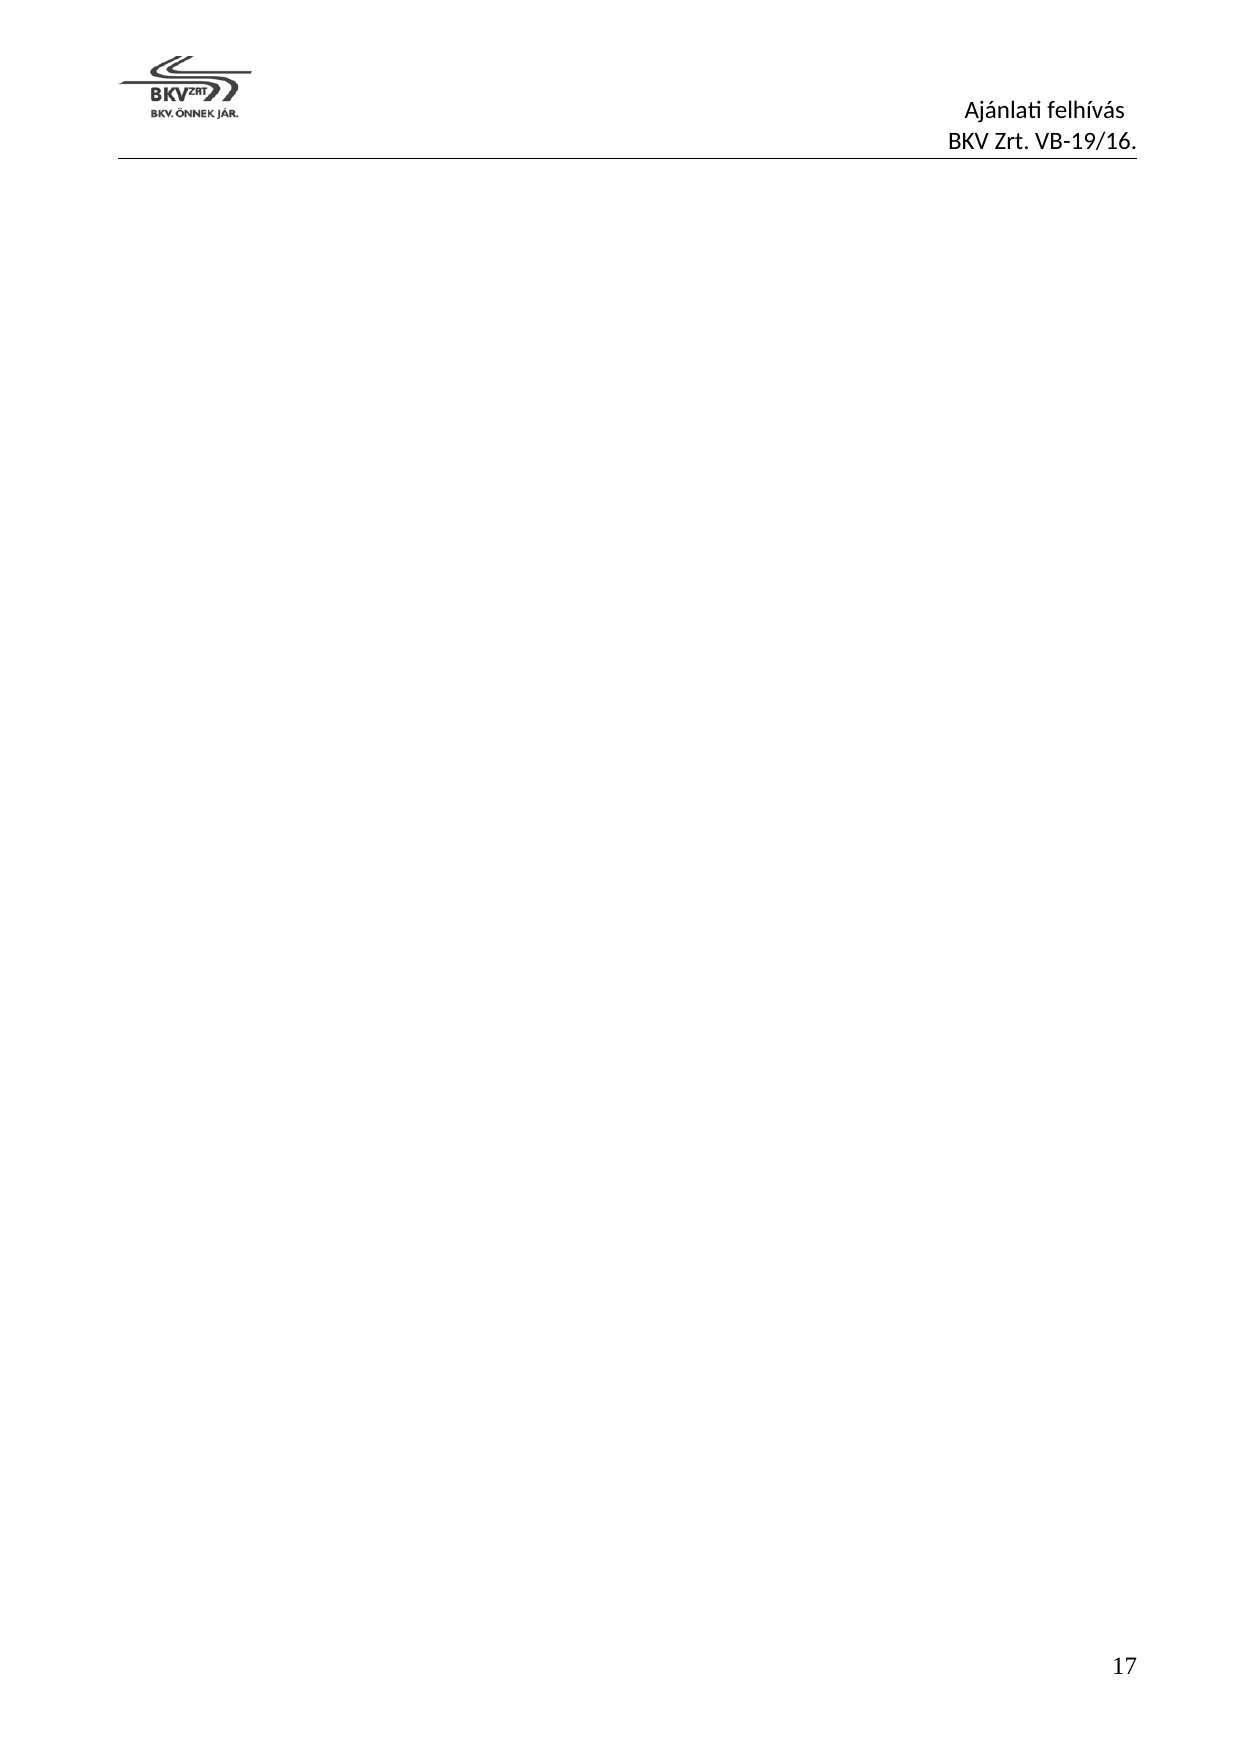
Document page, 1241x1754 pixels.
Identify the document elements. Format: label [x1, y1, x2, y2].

picture [118, 56, 252, 119]
